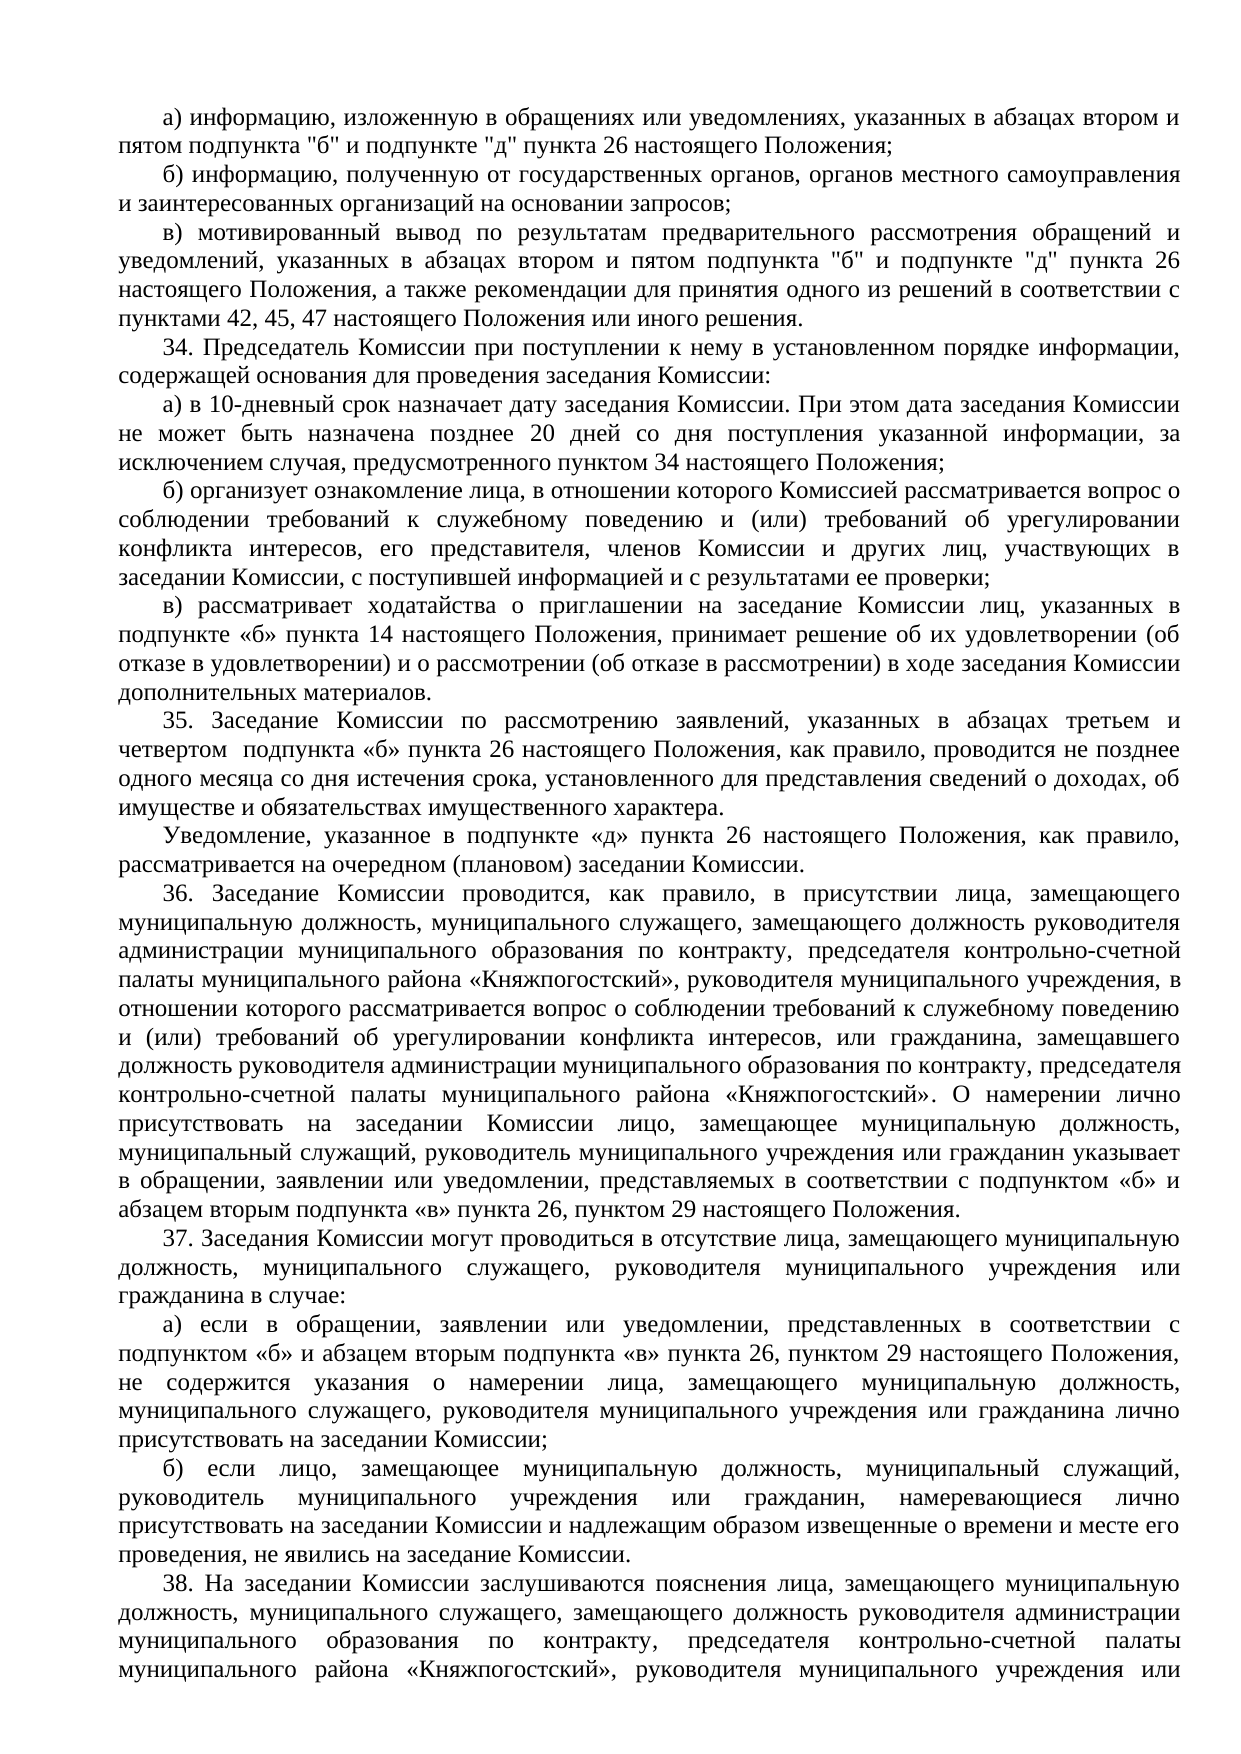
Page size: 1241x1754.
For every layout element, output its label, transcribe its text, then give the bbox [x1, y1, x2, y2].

text б) информацию, полученную от государственных органов, органов местного самоуправления и заинтересованных организаций на основании запросов; [118, 159, 1181, 217]
text а) информацию, изложенную в обращениях или уведомлениях, указанных в абзацах втором и пятом подпункта "б" и подпункте "д" пункта 26 настоящего Положения; [118, 102, 1181, 159]
text 34. Председатель Комиссии при поступлении к нему в установленном порядке информации, содержащей основания для проведения заседания Комиссии: [118, 332, 1181, 389]
text а) в 10-дневный срок назначает дату заседания Комиссии. При этом дата заседания Комиссии не может быть назначена позднее 20 дней со дня поступления указанной информации, за исключением случая, предусмотренного пунктом 34 настоящего Положения; [118, 389, 1181, 476]
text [118, 1568, 1181, 1683]
text 37. Заседания Комиссии могут проводиться в отсутствие лица, замещающего муниципальную должность, муниципального служащего, руководителя муниципального учреждения или гражданина в случае: [118, 1223, 1181, 1309]
text 36. Заседание Комиссии проводится, как правило, в присутствии лица, замещающего муниципальную должность, муниципального служащего, замещающего должность руководителя администрации муниципального образования по контракту, председателя контрольно-счетной палаты муниципального района «Княжпогостский», руководителя муниципального учреждения, в отношении которого рассматривается вопрос о соблюдении требований к служебному поведению и (или) требований об урегулировании конфликта интересов, или гражданина, замещавшего должность руководителя администрации муниципального образования по контракту, председателя контрольно-счетной палаты муниципального района «Княжпогостский». О намерении лично присутствовать на заседании Комиссии лицо, замещающее муниципальную должность, муниципальный служащий, руководитель муниципального учреждения или гражданин указывает в обращении, заявлении или уведомлении, представляемых в соответствии с подпунктом «б» и абзацем вторым подпункта «в» пункта 26, пунктом 29 настоящего Положения. [118, 878, 1181, 1223]
text 35. Заседание Комиссии по рассмотрению заявлений, указанных в абзацах третьем и четвертом подпункта «б» пункта 26 настоящего Положения, как правило, проводится не позднее одного месяца со дня истечения срока, установленного для представления сведений о доходах, об имуществе и обязательствах имущественного характера. [118, 706, 1181, 821]
text в) мотивированный вывод по результатам предварительного рассмотрения обращений и уведомлений, указанных в абзацах втором и пятом подпункта "б" и подпункте "д" пункта 26 настоящего Положения, а также рекомендации для принятия одного из решений в соответствии с пунктами 42, 45, 47 настоящего Положения или иного решения. [118, 217, 1181, 332]
text а) если в обращении, заявлении или уведомлении, представленных в соответствии с подпунктом «б» и абзацем вторым подпункта «в» пункта 26, пунктом 29 настоящего Положения, не содержится указания о намерении лица, замещающего муниципальную должность, муниципального служащего, руководителя муниципального учреждения или гражданина лично присутствовать на заседании Комиссии; [118, 1309, 1181, 1453]
text б) если лицо, замещающее муниципальную должность, муниципальный служащий, руководитель муниципального учреждения или гражданин, намеревающиеся лично присутствовать на заседании Комиссии и надлежащим образом извещенные о времени и месте его проведения, не явились на заседание Комиссии. [118, 1453, 1181, 1568]
text б) организует ознакомление лица, в отношении которого Комиссией рассматривается вопрос о соблюдении требований к служебному поведению и (или) требований об урегулировании конфликта интересов, его представителя, членов Комиссии и других лиц, участвующих в заседании Комиссии, с поступившей информацией и с результатами ее проверки; [118, 476, 1181, 591]
text в) рассматривает ходатайства о приглашении на заседание Комиссии лиц, указанных в подпункте «б» пункта 14 настоящего Положения, принимает решение об их удовлетворении (об отказе в удовлетворении) и о рассмотрении (об отказе в рассмотрении) в ходе заседания Комиссии дополнительных материалов. [118, 591, 1181, 706]
text Уведомление, указанное в подпункте «д» пункта 26 настоящего Положения, как правило, рассматривается на очередном (плановом) заседании Комиссии. [118, 821, 1181, 878]
